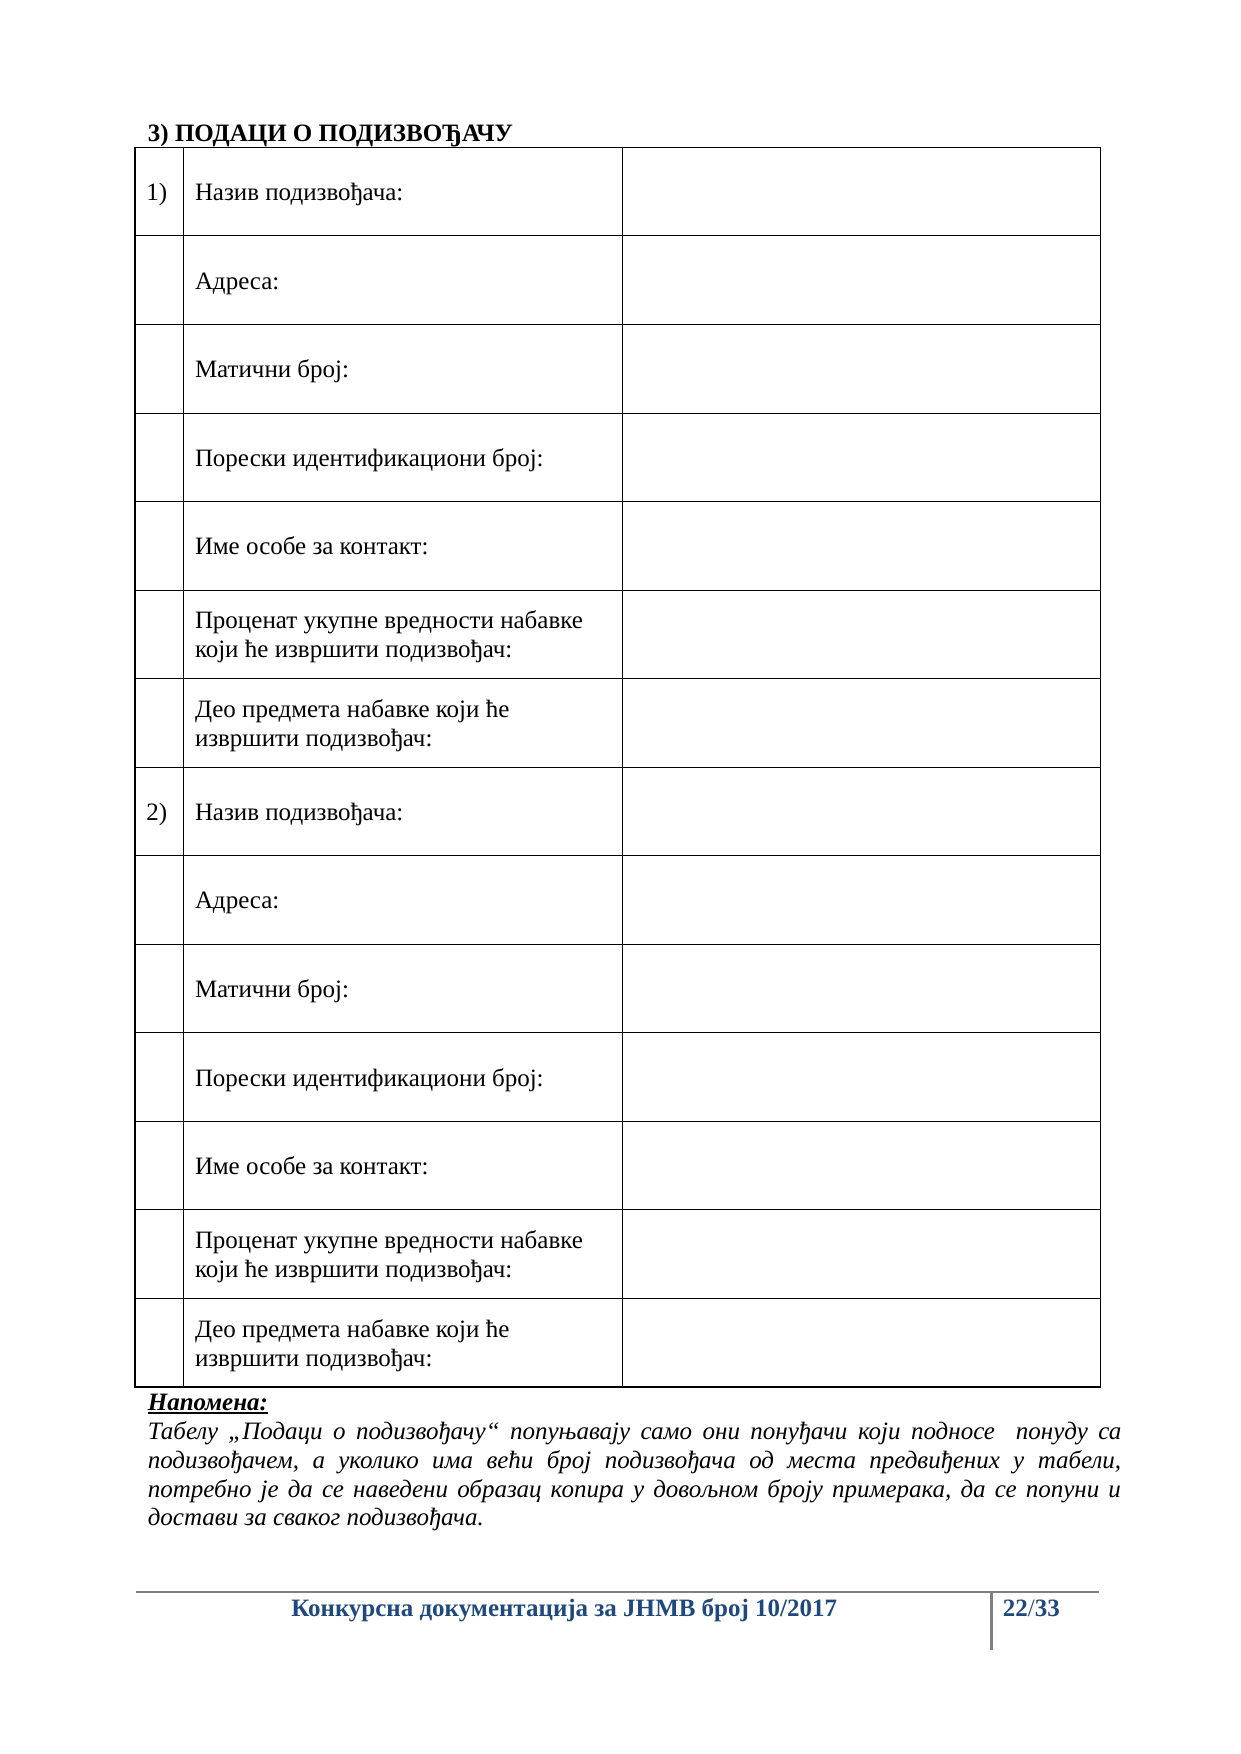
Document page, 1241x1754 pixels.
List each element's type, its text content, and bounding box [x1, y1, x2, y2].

table_cell Адреса: [184, 856, 622, 944]
table_cell Проценат укупне вредности набавке који ће извршити подизвођач: [184, 1210, 622, 1298]
table_cell [623, 856, 1100, 944]
table_cell Матични број: [184, 325, 622, 412]
table_cell [623, 325, 1100, 412]
table_header 1) [136, 148, 183, 235]
table_cell Назив подизвођача: [184, 768, 622, 855]
table_cell Име особе за контакт: [184, 1122, 622, 1209]
table_cell [136, 591, 183, 678]
table_cell [623, 502, 1100, 589]
table_cell [136, 945, 183, 1032]
table_cell [136, 856, 183, 944]
table_cell [136, 325, 183, 412]
table_cell [136, 1299, 183, 1386]
table_header [623, 148, 1100, 235]
table_cell Порески идентификациони број: [184, 414, 622, 501]
table_header Назив подизвођача: [184, 148, 622, 235]
table_cell [136, 1210, 183, 1298]
text Табелу „Подаци о подизвођачу“ попуњавају само они понуђачи који подносе понуду са подизвођачем, а уколико има већи број подизвођача од места предвиђених у табели, потребно је да се наведени образац копира у довољном броју примерака, да се попуни и достави за сваког подизвођача. [148, 1416, 1122, 1531]
table_cell [623, 414, 1100, 501]
table_cell [136, 414, 183, 501]
table_cell Матични број: [184, 945, 622, 1032]
table_cell [136, 502, 183, 589]
text 3) ПОДАЦИ О ПОДИЗВОЂАЧУ [148, 118, 1122, 147]
table_cell [136, 1122, 183, 1209]
table_cell 2) [136, 768, 183, 855]
table_cell [623, 1033, 1100, 1121]
table_cell [623, 1122, 1100, 1209]
table_cell [623, 1299, 1100, 1386]
table_cell [136, 679, 183, 767]
table_cell [623, 1210, 1100, 1298]
table_cell [136, 1033, 183, 1121]
table_cell [623, 236, 1100, 324]
table_cell Адреса: [184, 236, 622, 324]
table_cell Део предмета набавке који ће извршити подизвођач: [184, 679, 622, 767]
table_cell [623, 591, 1100, 678]
table_cell Име особе за контакт: [184, 502, 622, 589]
table_cell Проценат укупне вредности набавке који ће извршити подизвођач: [184, 591, 622, 678]
table_cell [623, 768, 1100, 855]
table_cell [623, 679, 1100, 767]
table_cell Порески идентификациони број: [184, 1033, 622, 1121]
text Напомена: [148, 1387, 1122, 1416]
table_cell Део предмета набавке који ће извршити подизвођач: [184, 1299, 622, 1386]
table_cell [136, 236, 183, 324]
table_cell [623, 945, 1100, 1032]
